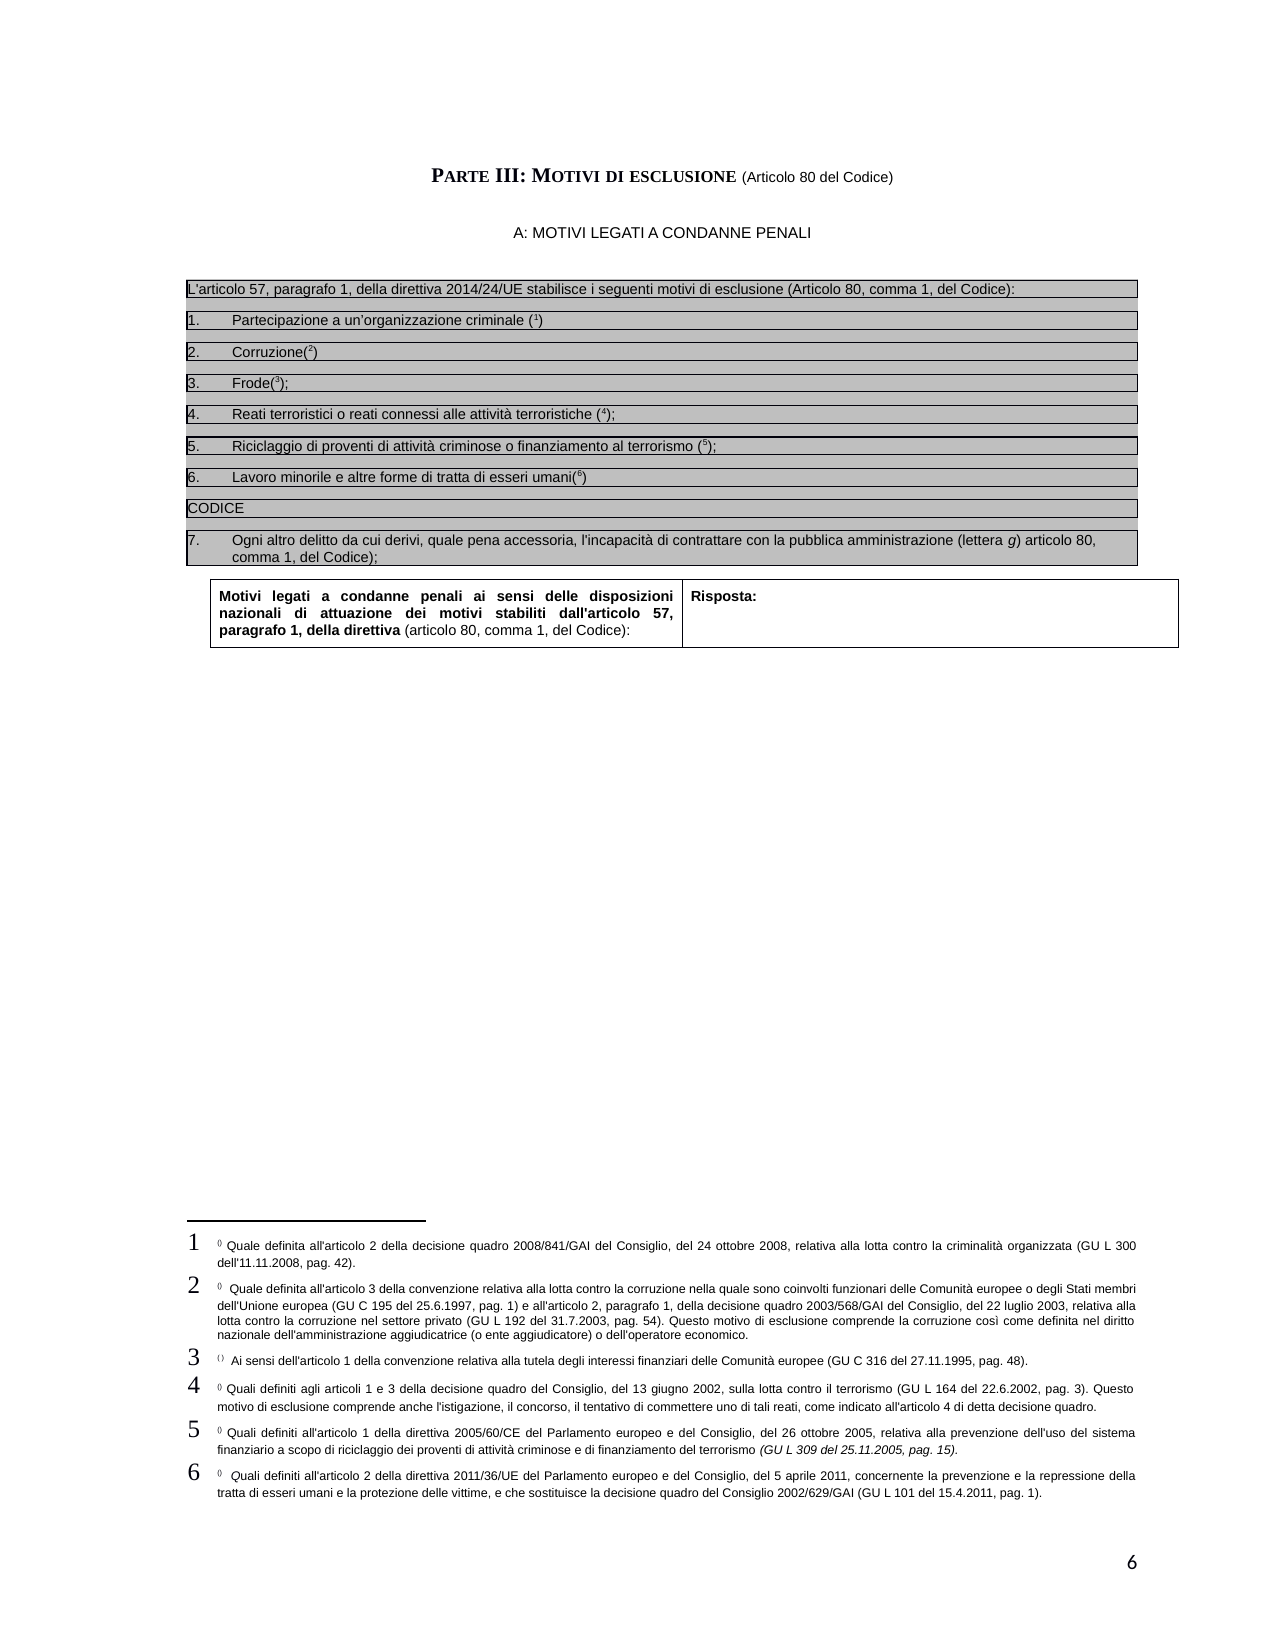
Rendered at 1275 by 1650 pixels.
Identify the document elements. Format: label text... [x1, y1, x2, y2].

table_header Risposta: [683, 580, 1178, 647]
list Ogni altro delitto da cui derivi, quale pena accessoria, l'incapacità di contrattare con la pubblica amministrazione (lettera g) articolo 80, comma 1, del Codice); [188, 531, 1137, 565]
list Reati terroristici o reati connessi alle attività terroristiche (); [188, 406, 1137, 423]
list Corruzione() [188, 343, 1137, 360]
list Riciclaggio di proventi di attività criminose o finanziamento al terrorismo (); [188, 438, 1137, 454]
list Lavoro minorile e altre forme di tratta di esseri umani() [188, 469, 1137, 486]
title Parte III: Motivi di esclusione (Articolo 80 del Codice) [187, 162, 1137, 187]
list Partecipazione a un’organizzazione criminale () [188, 312, 1137, 329]
list Frode(); [188, 375, 1137, 391]
text CODICE [188, 500, 1137, 517]
table_header Motivi legati a condanne penali ai sensi delle disposizioni nazionali di attuazione dei motivi stabiliti dall'articolo 57, paragrafo 1, della direttiva (articolo 80, comma 1, del Codice): [211, 580, 682, 647]
text L'articolo 57, paragrafo 1, della direttiva 2014/24/UE stabilisce i seguenti motivi di esclusione (Articolo 80, comma 1, del Codice): [188, 281, 1137, 297]
title A: Motivi legati a condanne penali [187, 224, 1137, 242]
